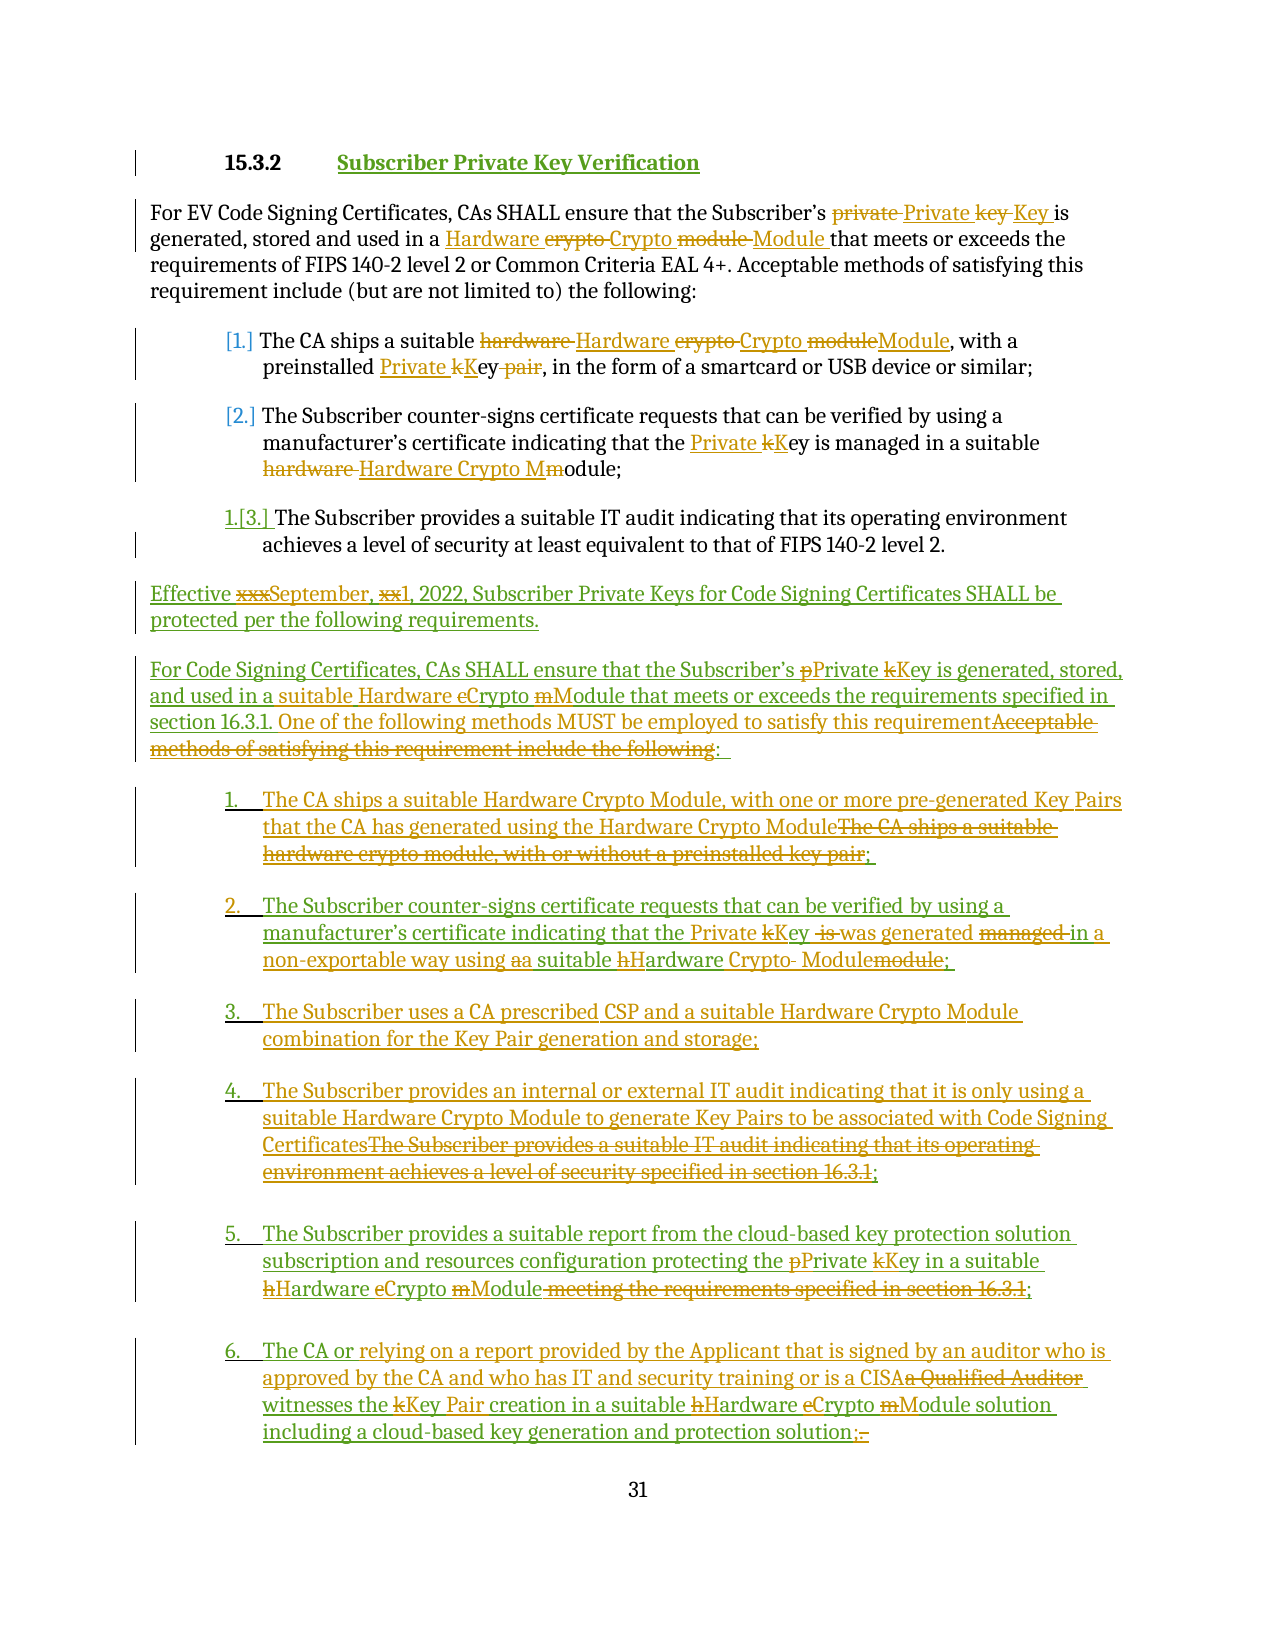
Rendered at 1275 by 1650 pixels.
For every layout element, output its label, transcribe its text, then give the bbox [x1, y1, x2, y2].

list The CA ships a suitable , with a preinstalled ey, in the form of a smartcard or USB device or similar; [225, 328, 1125, 380]
list The Subscriber counter-signs certificate requests that can be verified by using a manufacturer’s certificate indicating that the ey is managed in a suitable odule; [225, 403, 1125, 482]
list The Subscriber provides a suitable IT audit indicating that its operating environment achieves a level of security at least equivalent to that of FIPS 140-2 level 2. [225, 505, 1125, 558]
text For EV Code Signing Certificates, CAs SHALL ensure that the Subscriber’s is generated, stored and used in a that meets or exceeds the requirements of FIPS 140-2 level 2 or Common Criteria EAL 4+. Acceptable methods of satisfying this requirement include (but are not limited to) the following: [150, 199, 1125, 305]
